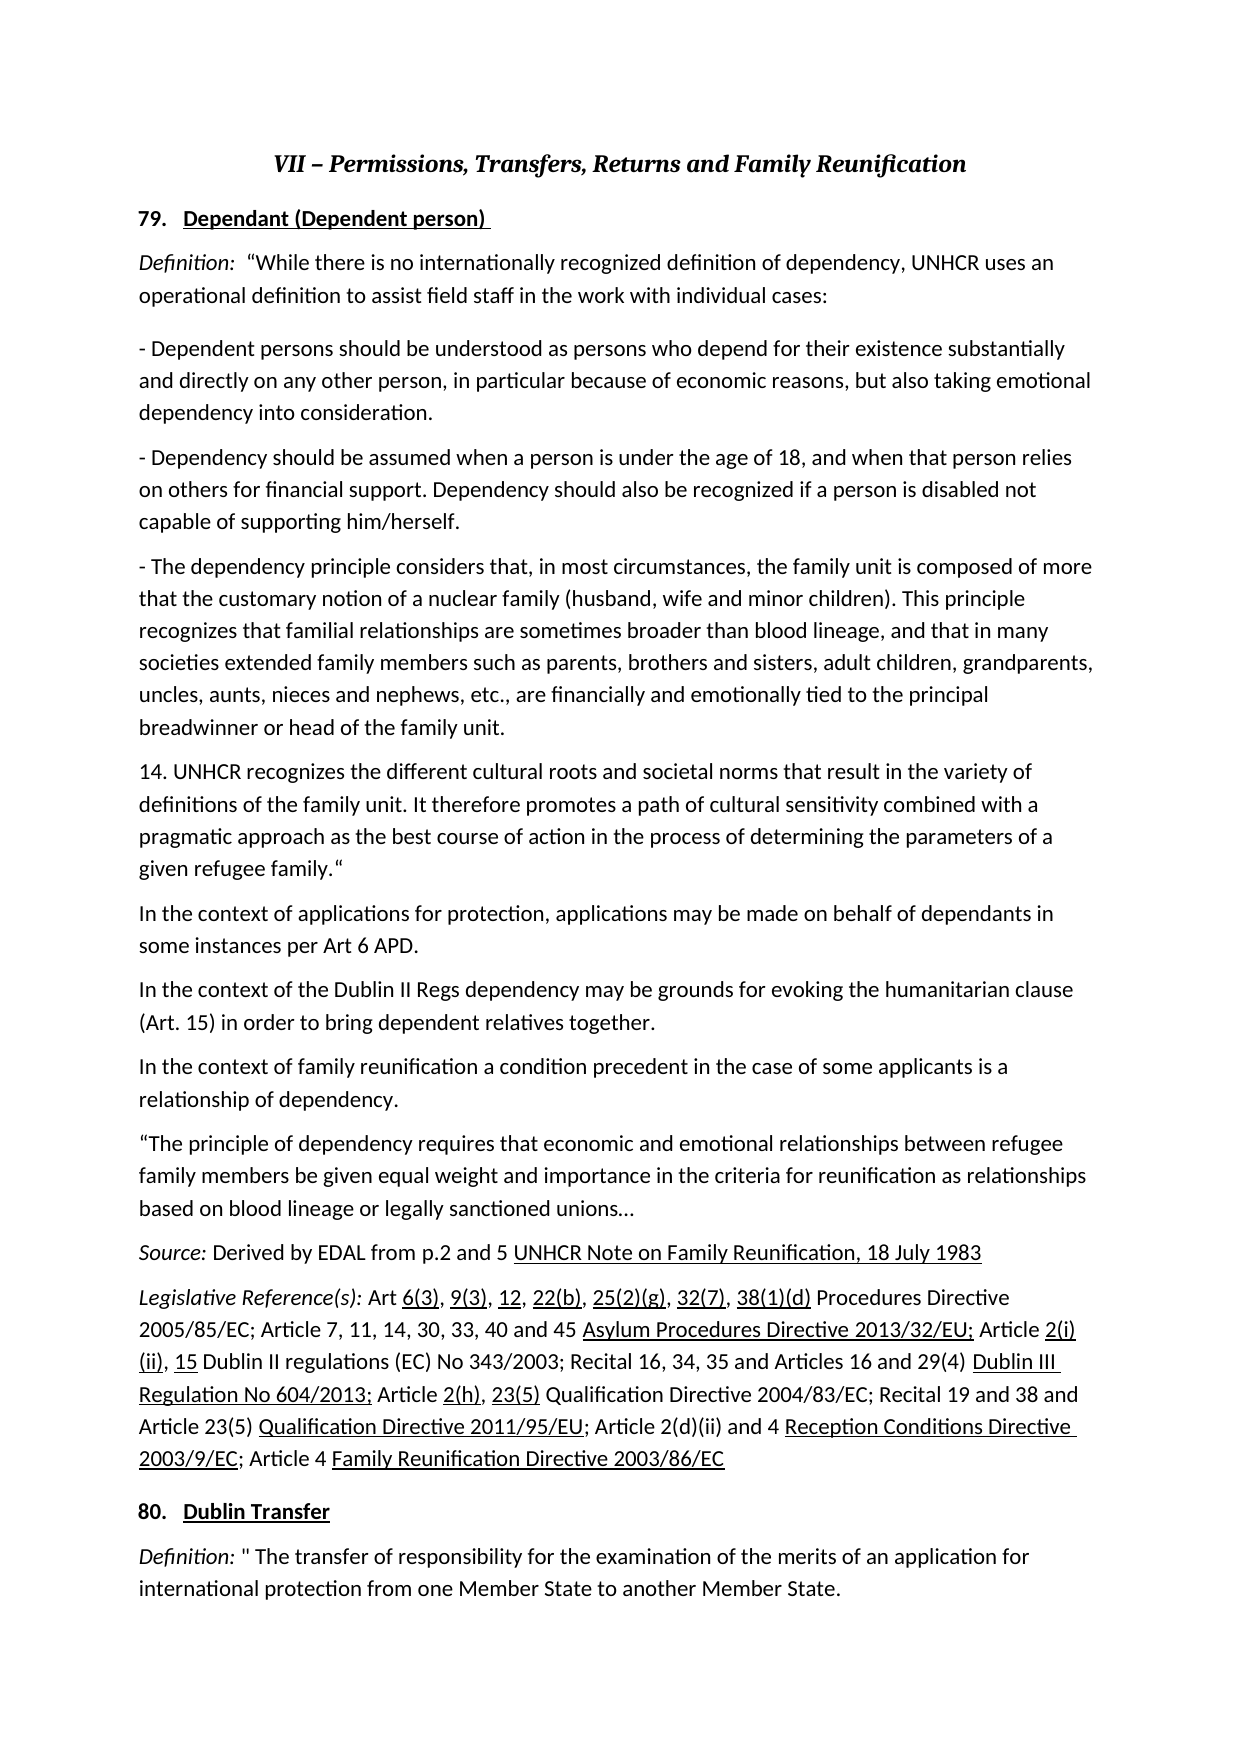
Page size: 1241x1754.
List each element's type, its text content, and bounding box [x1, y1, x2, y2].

text 14. UNHCR recognizes the different cultural roots and societal norms that result in the variety of definitions of the family unit. It therefore promotes a path of cultural sensitivity combined with a pragmatic approach as the best course of action in the process of determining the parameters of a given refugee family.“ [139, 757, 1101, 882]
list Dependant (Dependent person) [138, 204, 1101, 232]
text - The dependency principle considers that, in most circumstances, the family unit is composed of more that the customary notion of a nuclear family (husband, wife and minor children). This principle recognizes that familial relationships are sometimes broader than blood lineage, and that in many societies extended family members such as parents, brothers and sisters, adult children, grandparents, uncles, aunts, nieces and nephews, etc., are financially and emotionally tied to the principal breadwinner or head of the family unit. [139, 552, 1101, 741]
text Legislative Reference(s): Art 6(3), 9(3), 12, 22(b), 25(2)(g), 32(7), 38(1)(d) Procedures Directive 2005/85/EC; Article 7, 11, 14, 30, 33, 40 and 45 Asylum Procedures Directive 2013/32/EU; Article 2(i)(ii), 15 Dublin II regulations (EC) No 343/2003; Recital 16, 34, 35 and Articles 16 and 29(4) Dublin III Regulation No 604/2013; Article 2(h), 23(5) Qualification Directive 2004/83/EC; Recital 19 and 38 and Article 23(5) Qualification Directive 2011/95/EU; Article 2(d)(ii) and 4 Reception Conditions Directive 2003/9/EC; Article 4 Family Reunification Directive 2003/86/EC [139, 1283, 1101, 1472]
text In the context of applications for protection, applications may be made on behalf of dependants in some instances per Art 6 APD. [139, 899, 1101, 959]
text - Dependency should be assumed when a person is under the age of 18, and when that person relies on others for financial support. Dependency should also be recognized if a person is disabled not capable of supporting him/herself. [139, 443, 1101, 535]
text - Dependent persons should be understood as persons who depend for their existence substantially and directly on any other person, in particular because of economic reasons, but also taking emotional dependency into consideration. [139, 334, 1101, 426]
text In the context of family reunification a condition precedent in the case of some applicants is a relationship of dependency. [139, 1052, 1101, 1113]
text Definition: " The transfer of responsibility for the examination of the merits of an application for international protection from one Member State to another Member State. [139, 1542, 1101, 1602]
list Dublin Transfer [138, 1497, 1101, 1525]
text Definition: “While there is no internationally recognized definition of dependency, UNHCR uses an operational definition to assist field staff in the work with individual cases: [139, 248, 1101, 309]
text VII – Permissions, Transfers, Returns and Family Reunification [139, 150, 1101, 179]
text In the context of the Dublin II Regs dependency may be grounds for evoking the humanitarian clause (Art. 15) in order to bring dependent relatives together. [139, 976, 1101, 1036]
text “The principle of dependency requires that economic and emotional relationships between refugee family members be given equal weight and importance in the criteria for reunification as relationships based on blood lineage or legally sanctioned unions… [139, 1129, 1101, 1222]
text Source: Derived by EDAL from p.2 and 5 UNHCR Note on Family Reunification, 18 July 1983 [139, 1238, 1101, 1266]
